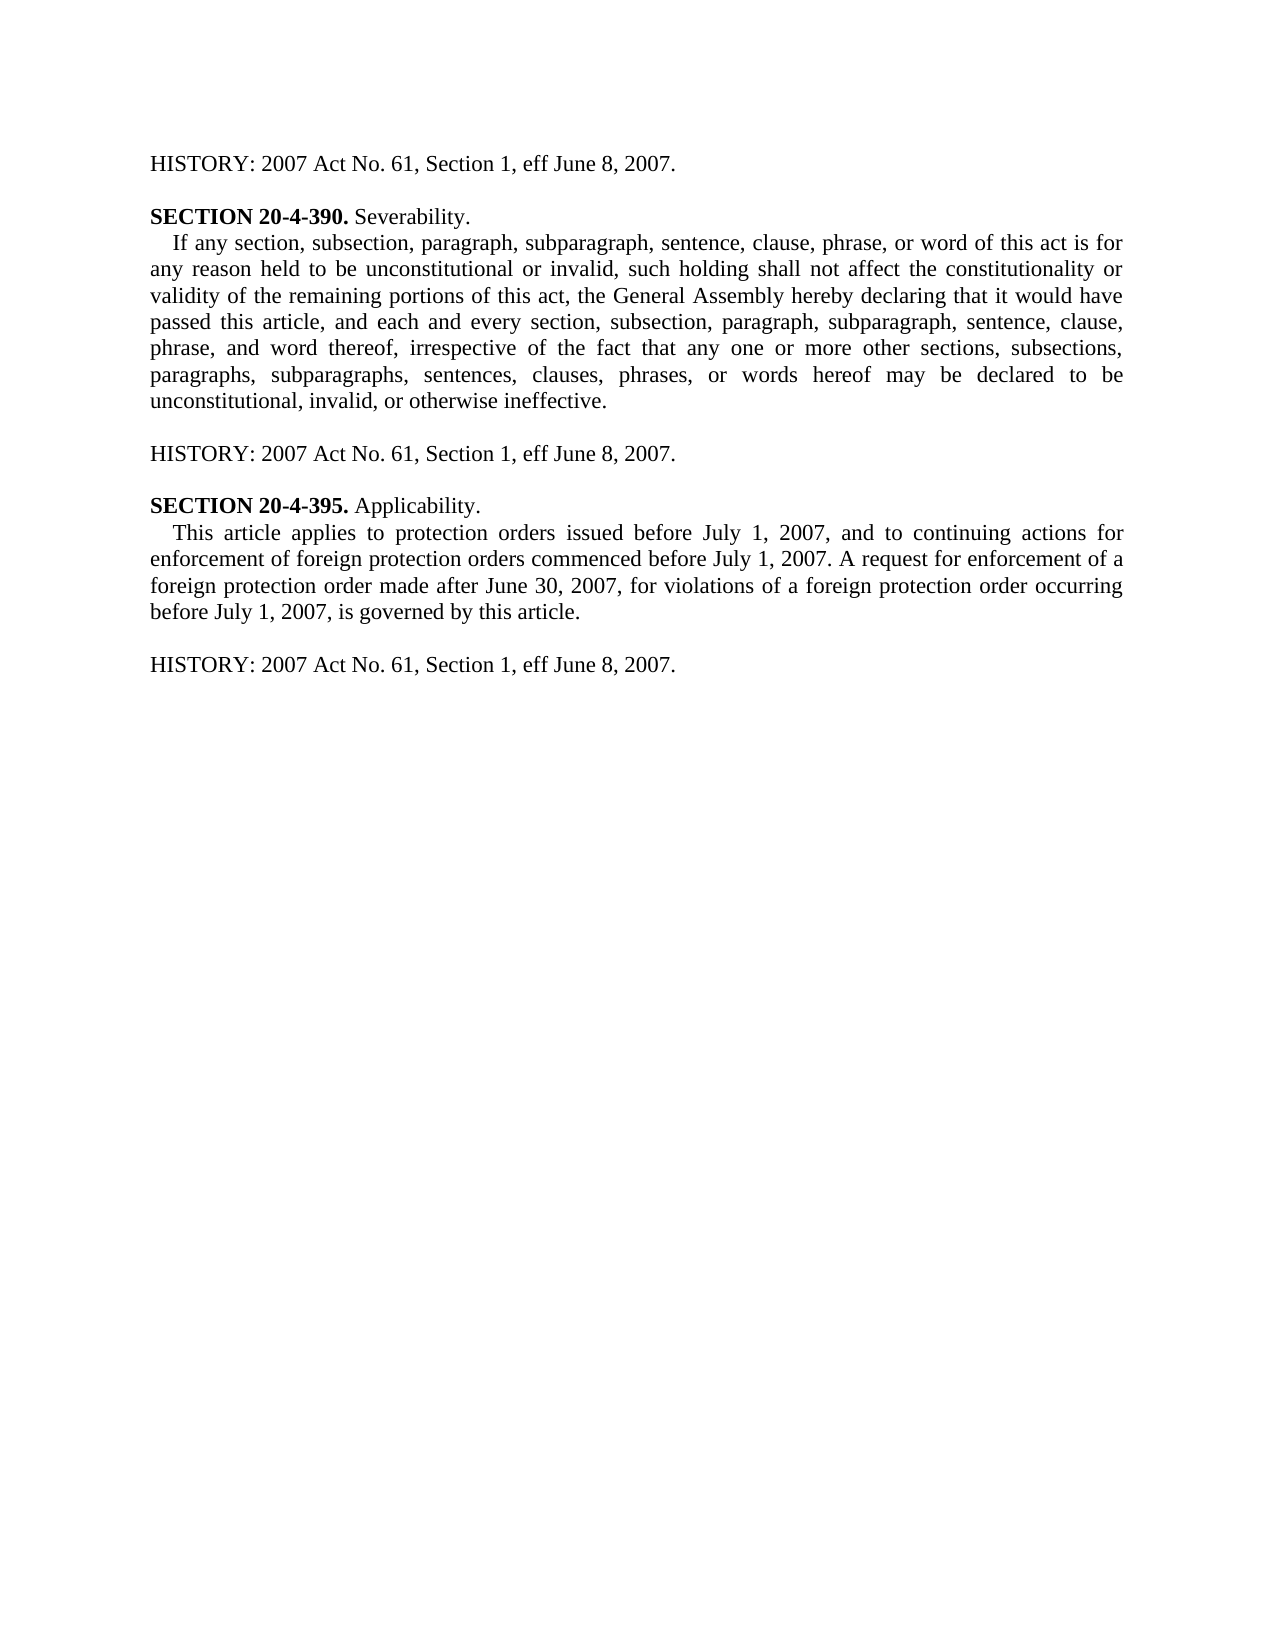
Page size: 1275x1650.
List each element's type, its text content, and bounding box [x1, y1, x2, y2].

text This article applies to protection orders issued before July 1, 2007, and to continuing actions for enforcement of foreign protection orders commenced before July 1, 2007. A request for enforcement of a foreign protection order made after June 30, 2007, for violations of a foreign protection order occurring before July 1, 2007, is governed by this article. [150, 519, 1125, 624]
text SECTION 20-4-390. Severability. [150, 203, 1125, 229]
text HISTORY: 2007 Act No. 61, Section 1, eff June 8, 2007. [150, 440, 1125, 466]
text HISTORY: 2007 Act No. 61, Section 1, eff June 8, 2007. [150, 651, 1125, 677]
text If any section, subsection, paragraph, subparagraph, sentence, clause, phrase, or word of this act is for any reason held to be unconstitutional or invalid, such holding shall not affect the constitutionality or validity of the remaining portions of this act, the General Assembly hereby declaring that it would have passed this article, and each and every section, subsection, paragraph, subparagraph, sentence, clause, phrase, and word thereof, irrespective of the fact that any one or more other sections, subsections, paragraphs, subparagraphs, sentences, clauses, phrases, or words hereof may be declared to be unconstitutional, invalid, or otherwise ineffective. [150, 229, 1125, 413]
text SECTION 20-4-395. Applicability. [150, 493, 1125, 519]
text HISTORY: 2007 Act No. 61, Section 1, eff June 8, 2007. [150, 150, 1125, 176]
